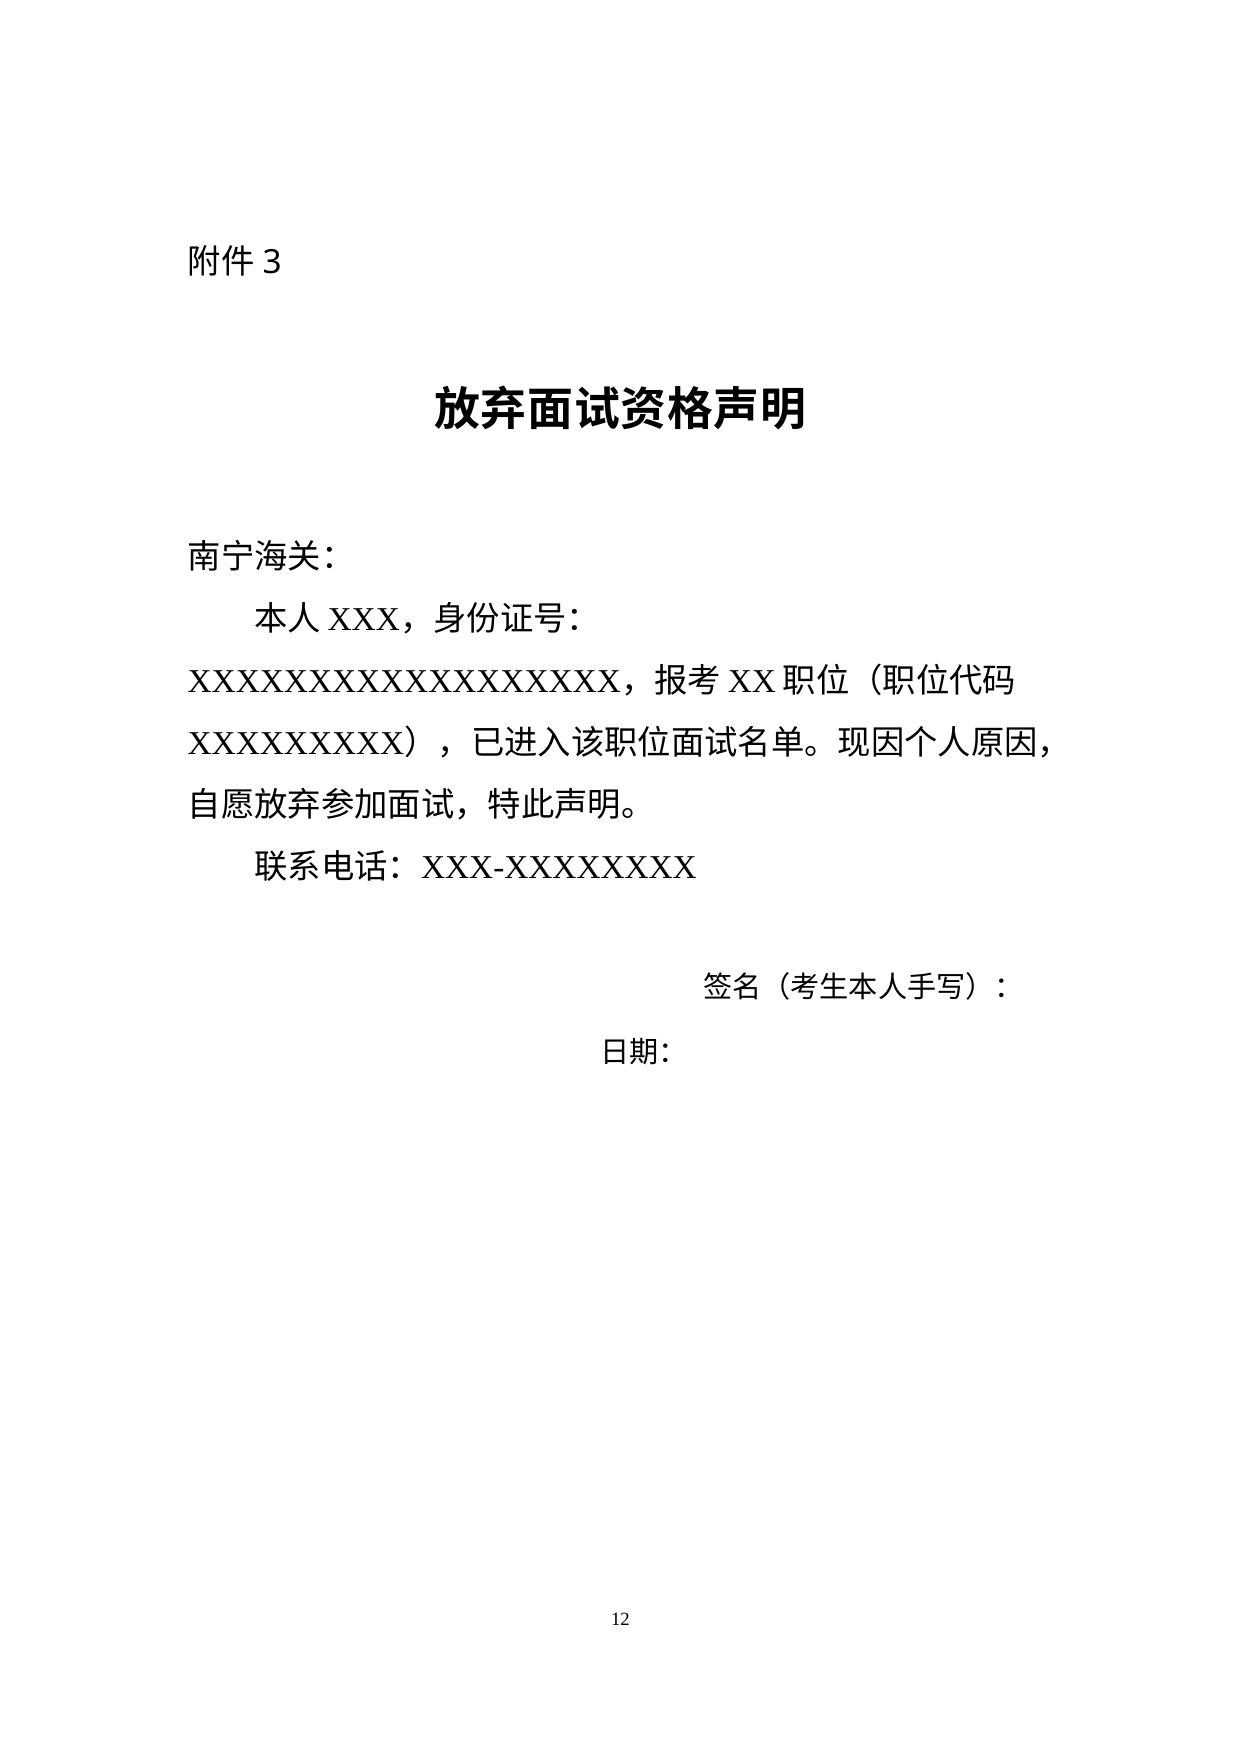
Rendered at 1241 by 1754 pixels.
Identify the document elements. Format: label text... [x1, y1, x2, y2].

text 南宁海关： [187, 519, 1053, 581]
text 签名（考生本人手写）： [187, 953, 1023, 1018]
text 放弃面试资格声明 [187, 357, 1053, 454]
text 本人XXX，身份证号：XXXXXXXXXXXXXXXXXX，报考XX职位（职位代码XXXXXXXXX），已进入该职位面试名单。现因个人原因，自愿放弃参加面试，特此声明。 [187, 581, 1053, 829]
text 日期： [187, 1018, 1053, 1083]
text 联系电话：XXX-XXXXXXXX [187, 829, 1053, 891]
text 附件3 [187, 227, 1053, 292]
